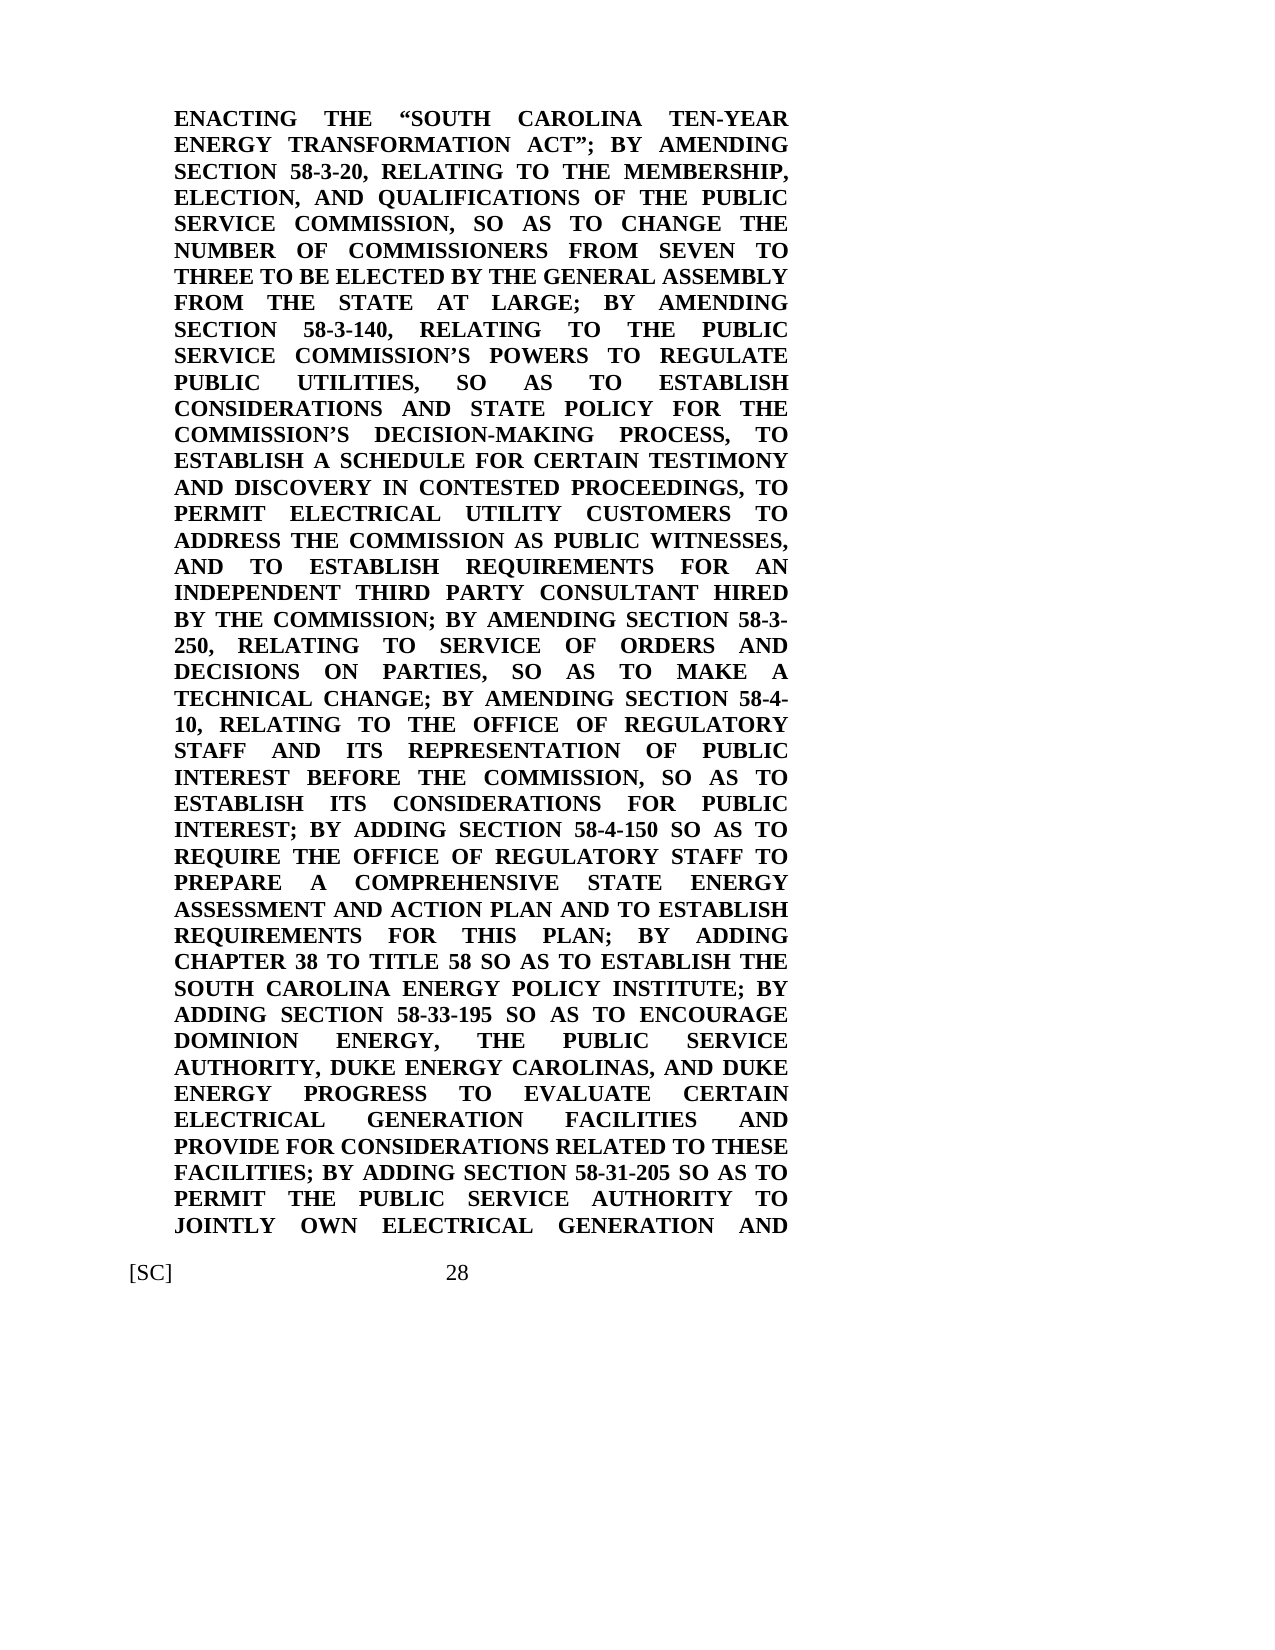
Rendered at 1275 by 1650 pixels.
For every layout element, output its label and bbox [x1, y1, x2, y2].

text [129, 105, 789, 1238]
